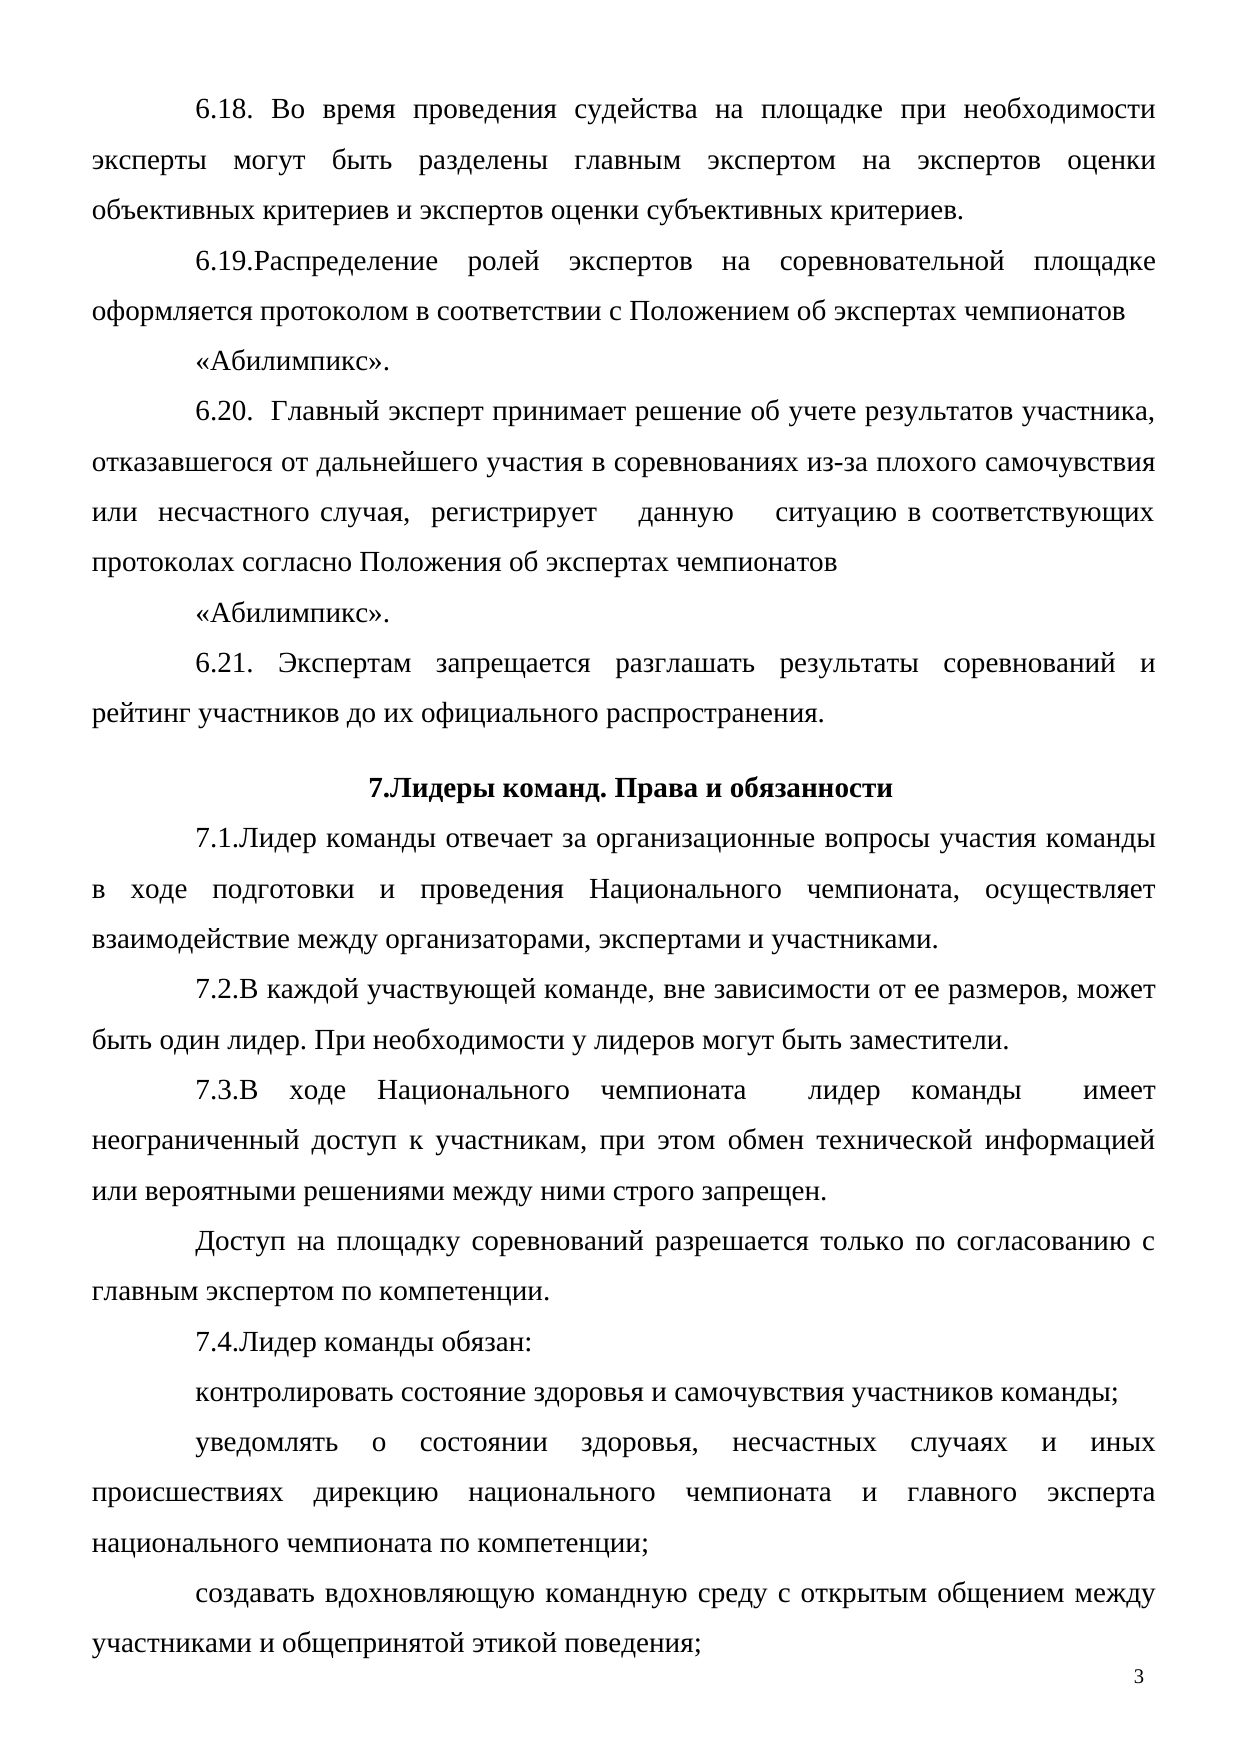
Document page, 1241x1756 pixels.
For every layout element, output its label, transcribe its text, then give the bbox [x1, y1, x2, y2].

text 6.19.Распределение ролей экспертов на соревновательной площадке оформляется протоколом в соответствии с Положением об экспертах чемпионатов [92, 243, 1156, 326]
text 6.20. Главный эксперт принимает решение об учете результатов участника, отказавшегося от дальнейшего участия в соревнованиях из-за плохого самочувствия или несчастного случая, регистрирует данную ситуацию в соответствующих протоколах согласно Положения об экспертах чемпионатов [92, 393, 1156, 578]
text 6.21. Экспертам запрещается разглашать результаты соревнований и рейтинг участников до их официального распространения. [92, 645, 1156, 729]
text 7.2.В каждой участвующей команде, вне зависимости от ее размеров, может быть один лидер. При необходимости у лидеров могут быть заместители. [92, 971, 1156, 1055]
text 6.18. Во время проведения судейства на площадке при необходимости эксперты могут быть разделены главным экспертом на экспертов оценки объективных критериев и экспертов оценки субъективных критериев. [92, 92, 1156, 226]
text 7.3.В ходе Национального чемпионата лидер команды имеет неограниченный доступ к участникам, при этом обмен технической информацией или вероятными решениями между ними строго запрещен. [92, 1072, 1156, 1206]
text уведомлять о состоянии здоровья, несчастных случаях и иных происшествиях дирекцию национального чемпионата и главного эксперта национального чемпионата по компетенции; [92, 1424, 1156, 1558]
text Доступ на площадку соревнований разрешается только по согласованию с главным экспертом по компетенции. [92, 1223, 1156, 1307]
text «Абилимпикс». [92, 595, 1156, 628]
text «Абилимпикс». [92, 343, 1156, 377]
text контролировать состояние здоровья и самочувствия участников команды; [92, 1374, 1156, 1407]
subtitle 7.Лидеры команд. Права и обязанности [92, 770, 1169, 804]
text создавать вдохновляющую командную среду с открытым общением между участниками и общепринятой этикой поведения; [92, 1575, 1156, 1659]
text 7.4.Лидер команды обязан: [92, 1324, 1156, 1357]
text 7.1.Лидер команды отвечает за организационные вопросы участия команды в ходе подготовки и проведения Национального чемпионата, осуществляет взаимодействие между организаторами, экспертами и участниками. [92, 821, 1156, 955]
